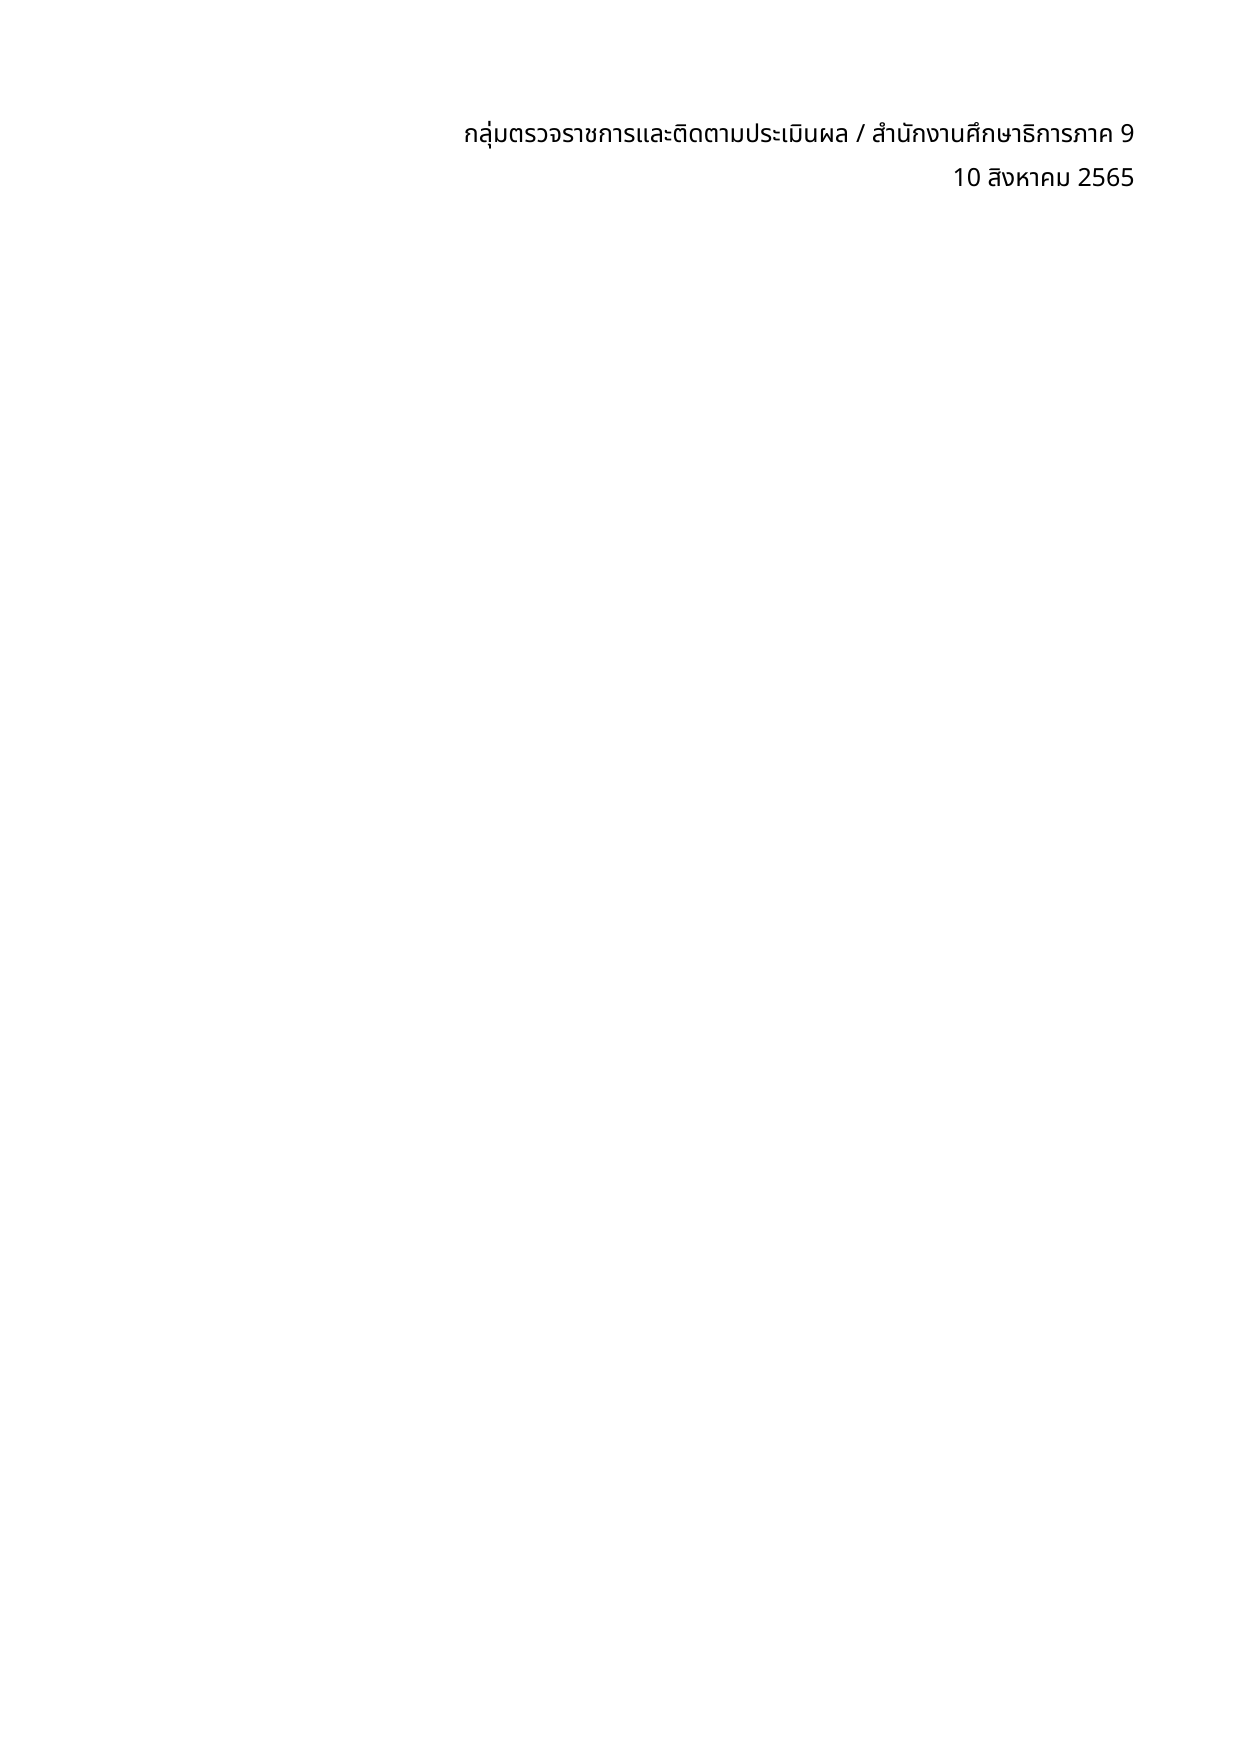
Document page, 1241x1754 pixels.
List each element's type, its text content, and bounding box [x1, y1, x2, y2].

text กลุ่มตรวจราชการและติดตามประเมินผล / สำนักงานศึกษาธิการภาค 9 [150, 116, 1134, 154]
text 10 สิงหาคม 2565 [150, 159, 1134, 197]
